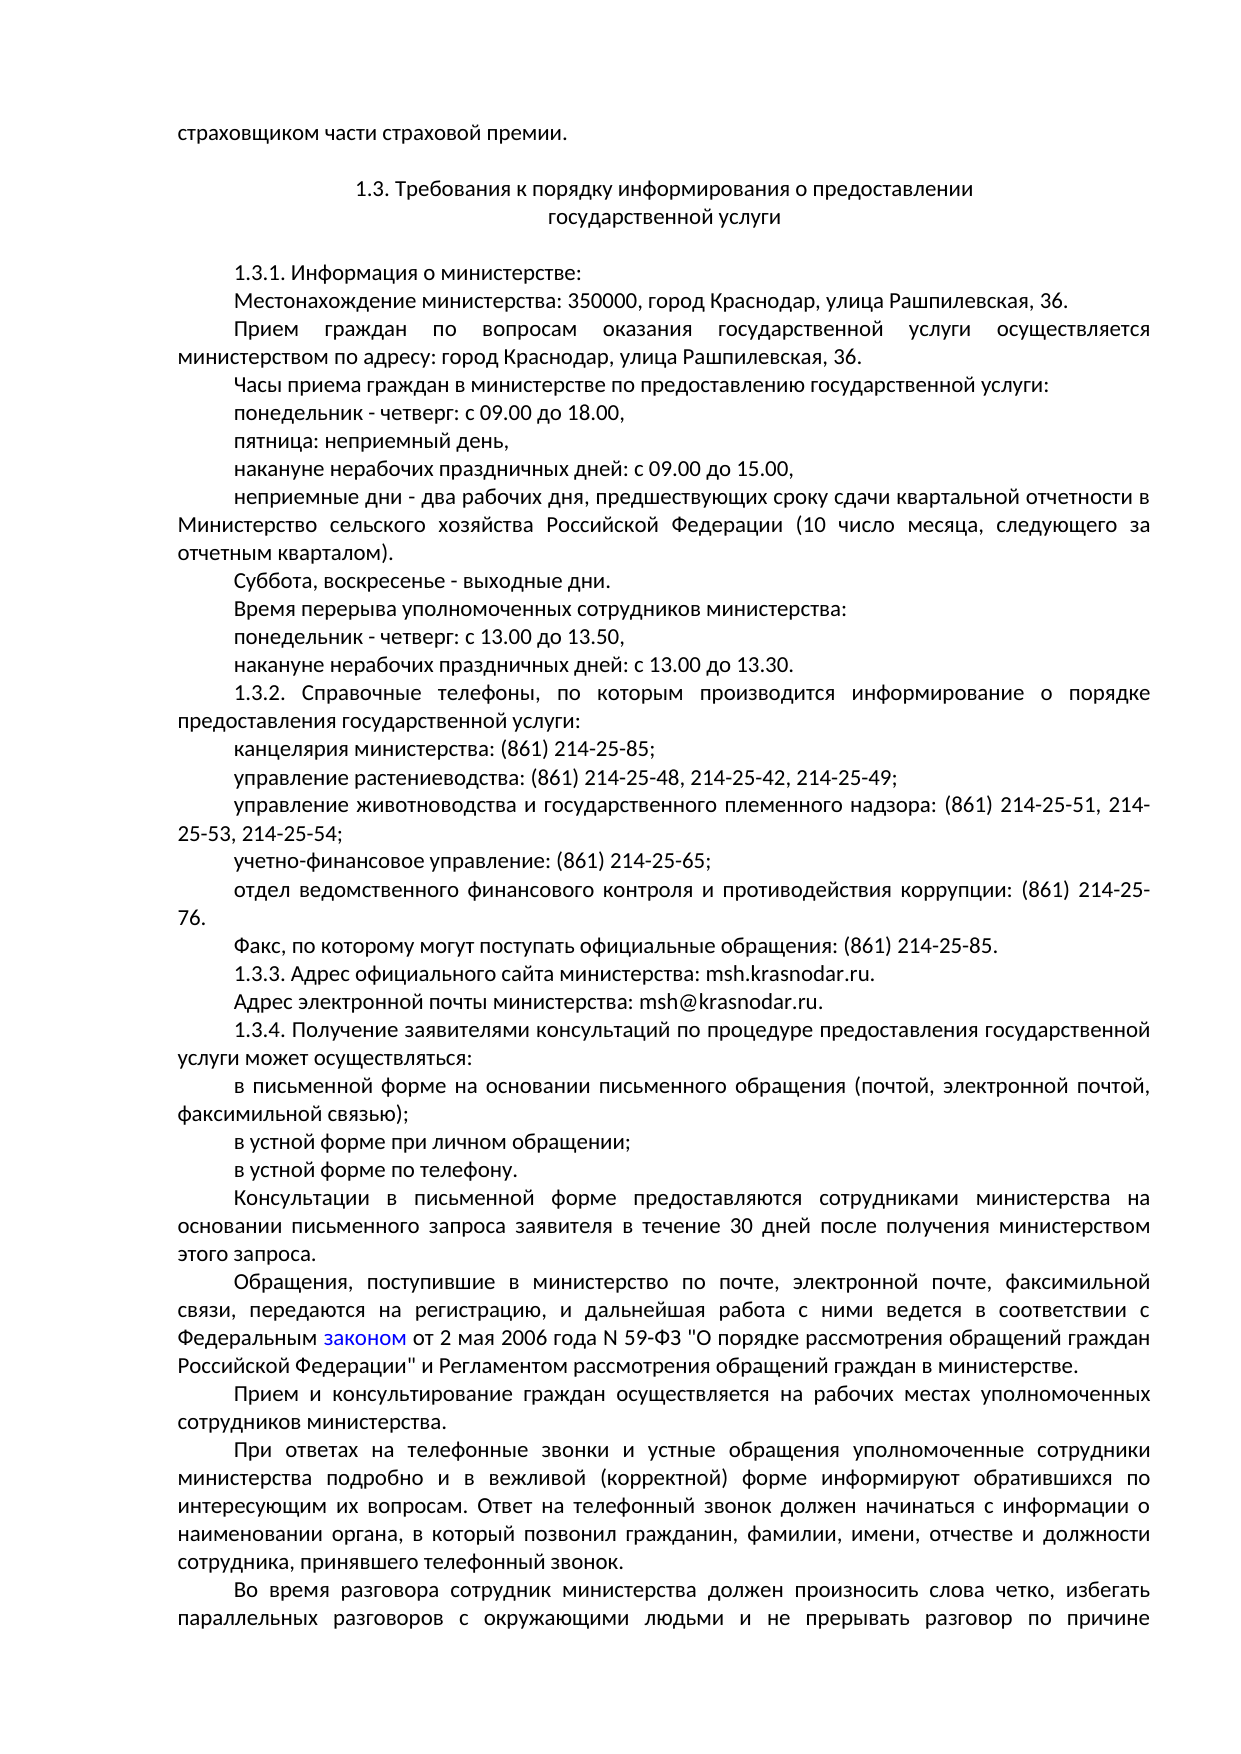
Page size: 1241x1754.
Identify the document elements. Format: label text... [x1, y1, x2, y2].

text управление растениеводства: (861) 214-25-48, 214-25-42, 214-25-49; [177, 763, 1152, 791]
text накануне нерабочих праздничных дней: с 09.00 до 15.00, [177, 454, 1152, 482]
text 1.3.4. Получение заявителями консультаций по процедуре предоставления государственной услуги может осуществляться: [177, 1015, 1152, 1071]
text Прием граждан по вопросам оказания государственной услуги осуществляется министерством по адресу: город Краснодар, улица Рашпилевская, 36. [177, 314, 1152, 370]
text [177, 1575, 1152, 1631]
text понедельник - четверг: с 09.00 до 18.00, [177, 398, 1152, 426]
text понедельник - четверг: с 13.00 до 13.50, [177, 622, 1152, 651]
text Суббота, воскресенье - выходные дни. [177, 566, 1152, 594]
text в письменной форме на основании письменного обращения (почтой, электронной почтой, факсимильной связью); [177, 1071, 1152, 1127]
text Адрес электронной почты министерства: msh@krasnodar.ru. [177, 987, 1152, 1015]
text 1.3. Требования к порядку информирования о предоставлении [177, 174, 1152, 202]
text Обращения, поступившие в министерство по почте, электронной почте, факсимильной связи, передаются на регистрацию, и дальнейшая работа с ними ведется в соответствии с Федеральным законом от 2 мая 2006 года N 59-ФЗ "О порядке рассмотрения обращений граждан Российской Федерации" и Регламентом рассмотрения обращений граждан в министерстве. [177, 1267, 1152, 1379]
text учетно-финансовое управление: (861) 214-25-65; [177, 847, 1152, 875]
text 1.3.1. Информация о министерстве: [177, 258, 1152, 286]
text пятница: неприемный день, [177, 426, 1152, 454]
text Консультации в письменной форме предоставляются сотрудниками министерства на основании письменного запроса заявителя в течение 30 дней после получения министерством этого запроса. [177, 1183, 1152, 1267]
text в устной форме по телефону. [177, 1155, 1152, 1183]
text управление животноводства и государственного племенного надзора: (861) 214-25-51, 214-25-53, 214-25-54; [177, 791, 1152, 847]
text 1.3.2. Справочные телефоны, по которым производится информирование о порядке предоставления государственной услуги: [177, 678, 1152, 734]
text накануне нерабочих праздничных дней: с 13.00 до 13.30. [177, 651, 1152, 678]
text Прием и консультирование граждан осуществляется на рабочих местах уполномоченных сотрудников министерства. [177, 1379, 1152, 1435]
text 1.3.3. Адрес официального сайта министерства: msh.krasnodar.ru. [177, 959, 1152, 987]
text При ответах на телефонные звонки и устные обращения уполномоченные сотрудники министерства подробно и в вежливой (корректной) форме информируют обратившихся по интересующим их вопросам. Ответ на телефонный звонок должен начинаться с информации о наименовании органа, в который позвонил гражданин, фамилии, имени, отчестве и должности сотрудника, принявшего телефонный звонок. [177, 1435, 1152, 1575]
text Часы приема граждан в министерстве по предоставлению государственной услуги: [177, 370, 1152, 398]
text отдел ведомственного финансового контроля и противодействия коррупции: (861) 214-25-76. [177, 875, 1152, 931]
text Факс, по которому могут поступать официальные обращения: (861) 214-25-85. [177, 931, 1152, 959]
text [177, 118, 1152, 146]
text канцелярия министерства: (861) 214-25-85; [177, 734, 1152, 763]
text в устной форме при личном обращении; [177, 1127, 1152, 1155]
text Время перерыва уполномоченных сотрудников министерства: [177, 594, 1152, 622]
text Местонахождение министерства: 350000, город Краснодар, улица Рашпилевская, 36. [177, 286, 1152, 314]
text неприемные дни - два рабочих дня, предшествующих сроку сдачи квартальной отчетности в Министерство сельского хозяйства Российской Федерации (10 число месяца, следующего за отчетным кварталом). [177, 482, 1152, 566]
text государственной услуги [177, 202, 1152, 230]
